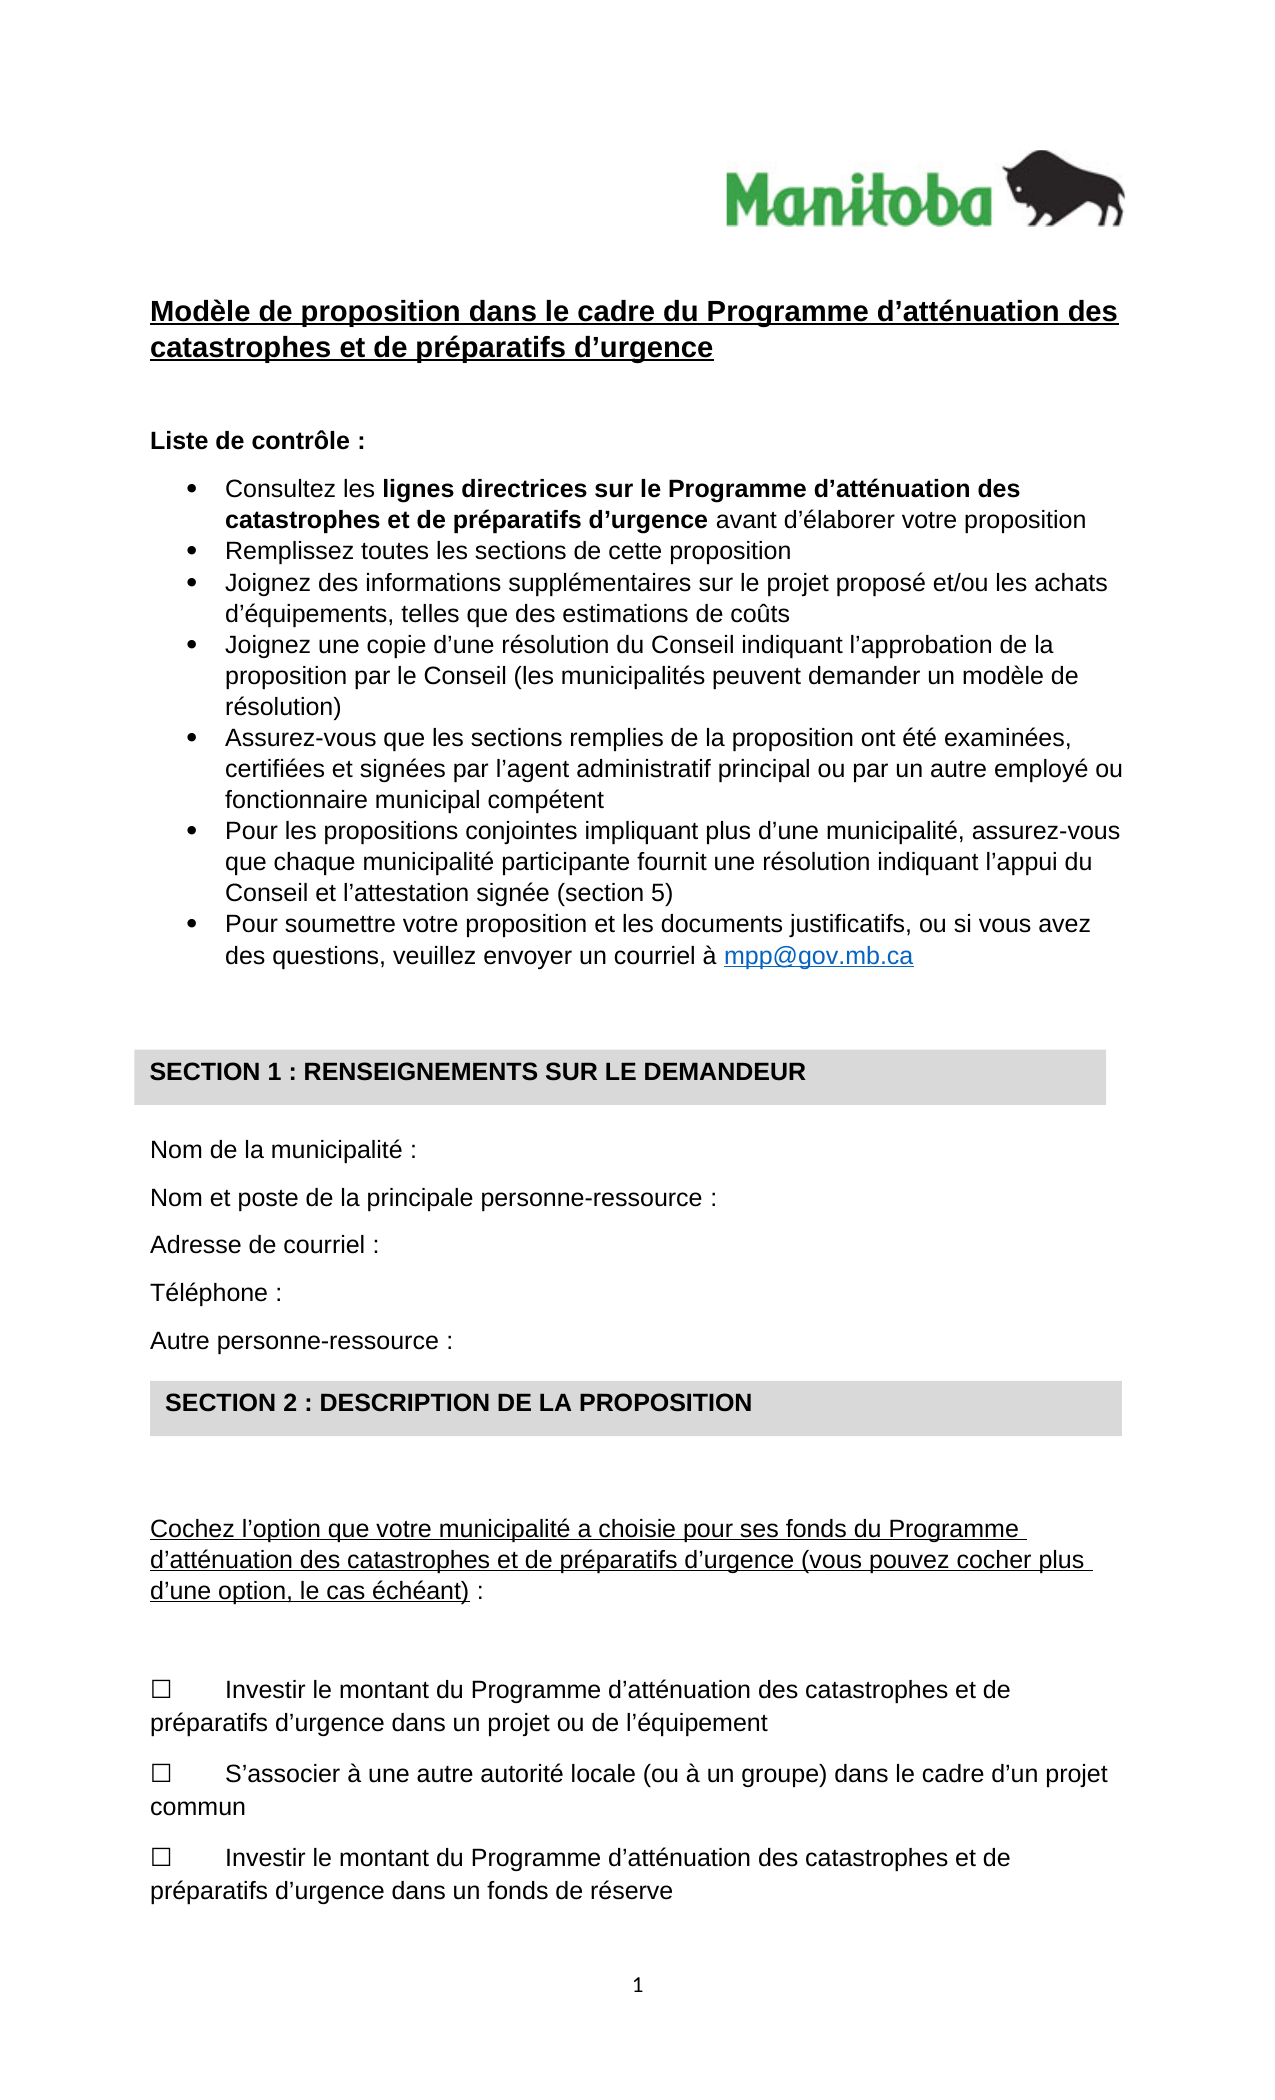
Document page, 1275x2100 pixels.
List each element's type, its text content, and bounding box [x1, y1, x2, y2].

list Pour soumettre votre proposition et les documents justificatifs, ou si vous avez des questions, veuillez envoyer un courriel à mpp@gov.mb.ca [187, 909, 1125, 969]
list Joignez une copie d’une résolution du Conseil indiquant l’approbation de la proposition par le Conseil (les municipalités peuvent demander un modèle de résolution) [187, 630, 1125, 721]
text Autre personne-ressource : [150, 1326, 1125, 1354]
text Téléphone : [150, 1278, 1125, 1307]
list Assurez-vous que les sections remplies de la proposition ont été examinées, certifiées et signées par l’agent administratif principal ou par un autre employé ou fonctionnaire municipal compétent [187, 723, 1125, 814]
list Remplissez toutes les sections de cette proposition [187, 536, 1125, 565]
list Joignez des informations supplémentaires sur le projet proposé et/ou les achats d’équipements, telles que des estimations de coûts [187, 568, 1125, 627]
text Investir le montant du Programme d’atténuation des catastrophes et de préparatifs d’urgence dans un projet ou de l’équipement [150, 1671, 1125, 1736]
list Pour les propositions conjointes impliquant plus d’une municipalité, assurez-vous que chaque municipalité participante fournit une résolution indiquant l’appui du Conseil et l’attestation signée (section 5) [187, 816, 1125, 907]
text Nom de la municipalité : [150, 1019, 1125, 1163]
picture [726, 150, 1125, 227]
text Modèle de proposition dans le cadre du Programme d’atténuation des catastrophes et de préparatifs d’urgence [150, 294, 1125, 364]
text Adresse de courriel : [150, 1230, 1125, 1259]
text Cochez l’option que votre municipalité a choisie pour ses fonds du Programme d’atténuation des catastrophes et de préparatifs d’urgence (vous pouvez cocher plus d’une option, le cas échéant) : [150, 1514, 1125, 1604]
text S’associer à une autre autorité locale (ou à un groupe) dans le cadre d’un projet commun [150, 1755, 1125, 1820]
list Consultez les lignes directrices sur le Programme d’atténuation des catastrophes et de préparatifs d’urgence avant d’élaborer votre proposition [187, 474, 1125, 534]
text Nom et poste de la principale personne-ressource : [150, 1182, 1125, 1211]
text Liste de contrôle : [150, 427, 1125, 455]
text Investir le montant du Programme d’atténuation des catastrophes et de préparatifs d’urgence dans un fonds de réserve [150, 1839, 1125, 1904]
